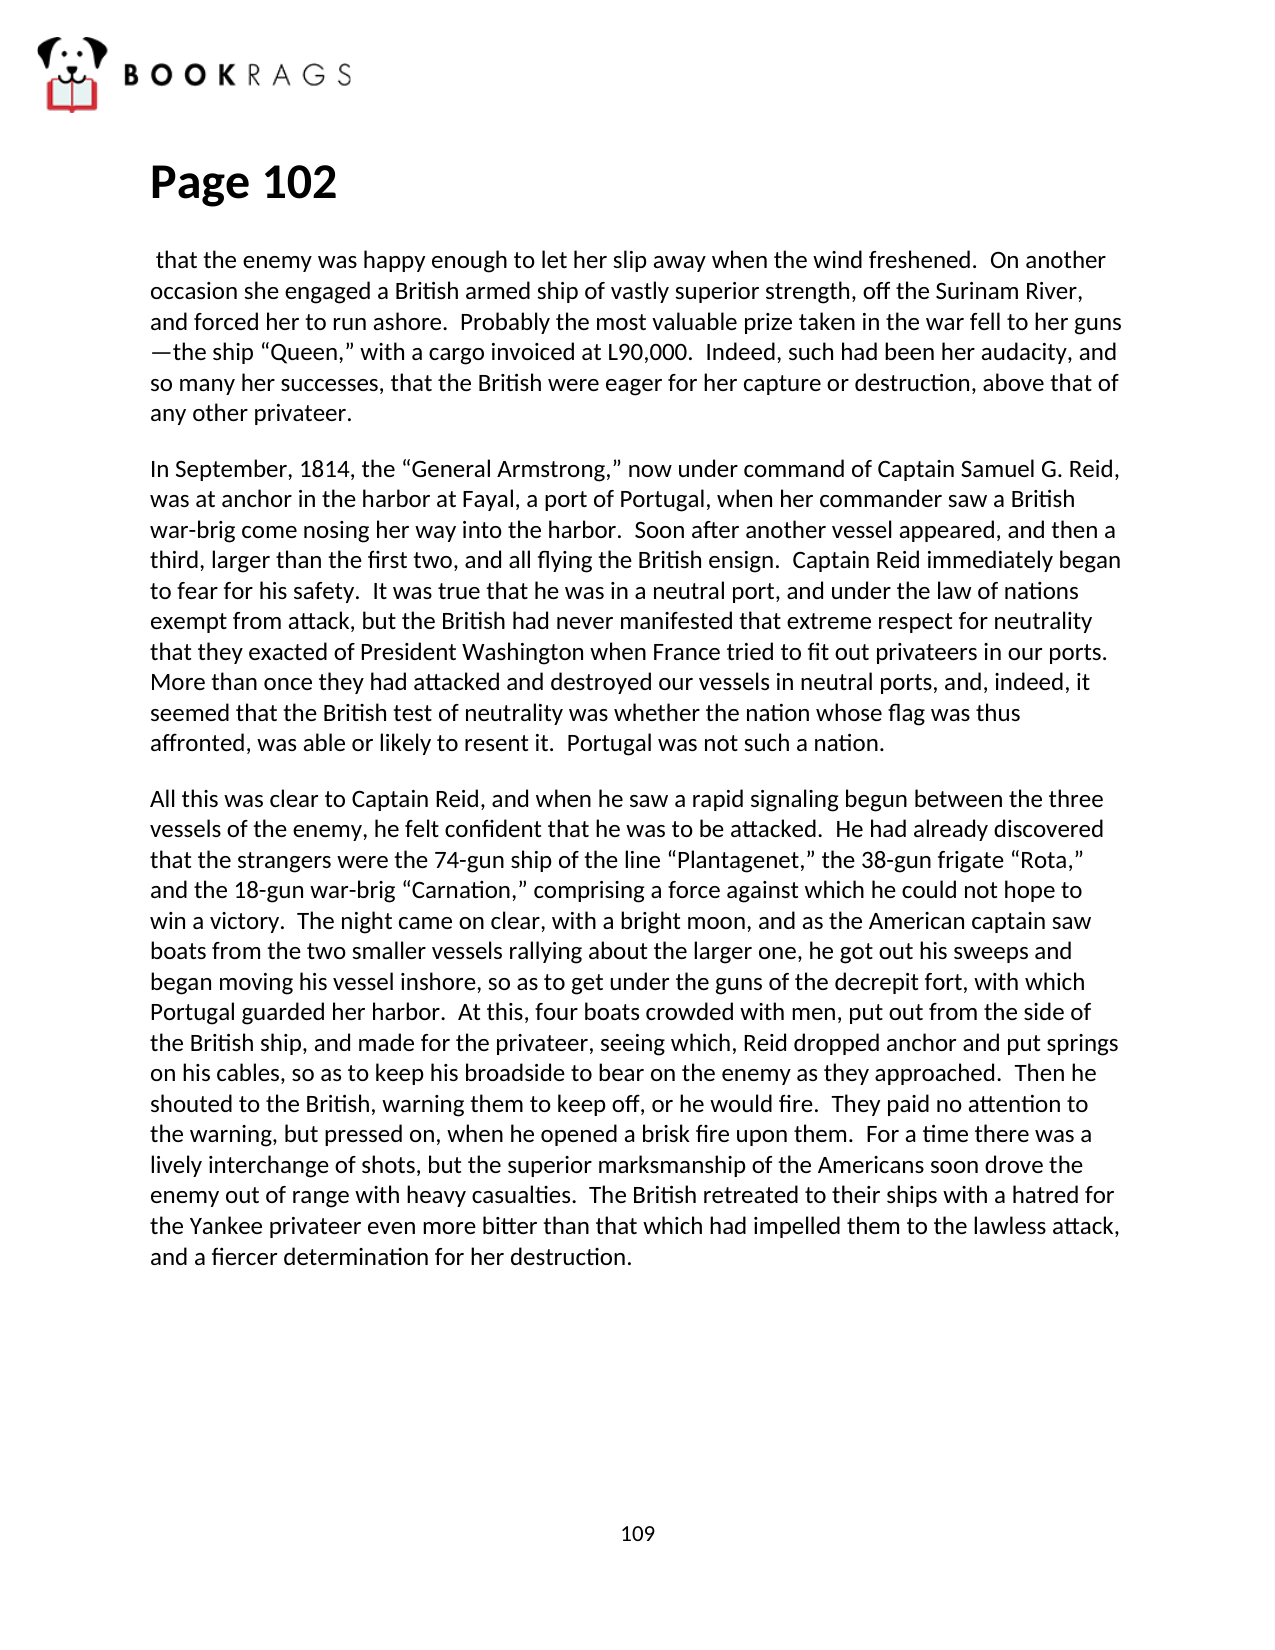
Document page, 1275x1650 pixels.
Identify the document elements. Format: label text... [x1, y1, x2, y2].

picture [37, 37, 351, 113]
text Page 102 [150, 150, 1125, 211]
text In September, 1814, the “General Armstrong,” now under command of Captain Samuel G. Reid, was at anchor in the harbor at Fayal, a port of Portugal, when her commander saw a British war-brig come nosing her way into the harbor. Soon after another vessel appeared, and then a third, larger than the first two, and all flying the British ensign. Captain Reid immediately began to fear for his safety. It was true that he was in a neutral port, and under the law of nations exempt from attack, but the British had never manifested that extreme respect for neutrality that they exacted of President Washington when France tried to fit out privateers in our ports. More than once they had attacked and destroyed our vessels in neutral ports, and, indeed, it seemed that the British test of neutrality was whether the nation whose flag was thus affronted, was able or likely to resent it. Portugal was not such a nation. [150, 453, 1125, 758]
text All this was clear to Captain Reid, and when he saw a rapid signaling begun between the three vessels of the enemy, he felt confident that he was to be attacked. He had already discovered that the strangers were the 74-gun ship of the line “Plantagenet,” the 38-gun frigate “Rota,” and the 18-gun war-brig “Carnation,” comprising a force against which he could not hope to win a victory. The night came on clear, with a bright moon, and as the American captain saw boats from the two smaller vessels rallying about the larger one, he got out his sweeps and began moving his vessel inshore, so as to get under the guns of the decrepit fort, with which Portugal guarded her harbor. At this, four boats crowded with men, put out from the side of the British ship, and made for the privateer, seeing which, Reid dropped anchor and put springs on his cables, so as to keep his broadside to bear on the enemy as they approached. Then he shouted to the British, warning them to keep off, or he would fire. They paid no attention to the warning, but pressed on, when he opened a brisk fire upon them. For a time there was a lively interchange of shots, but the superior marksmanship of the Americans soon drove the enemy out of range with heavy casualties. The British retreated to their ships with a hatred for the Yankee privateer even more bitter than that which had impelled them to the lawless attack, and a fiercer determination for her destruction. [150, 783, 1125, 1271]
text that the enemy was happy enough to let her slip away when the wind freshened. On another occasion she engaged a British armed ship of vastly superior strength, off the Surinam River, and forced her to run ashore. Probably the most valuable prize taken in the war fell to her guns—­the ship “Queen,” with a cargo invoiced at L90,000. Indeed, such had been her audacity, and so many her successes, that the British were eager for her capture or destruction, above that of any other privateer. [150, 244, 1125, 428]
